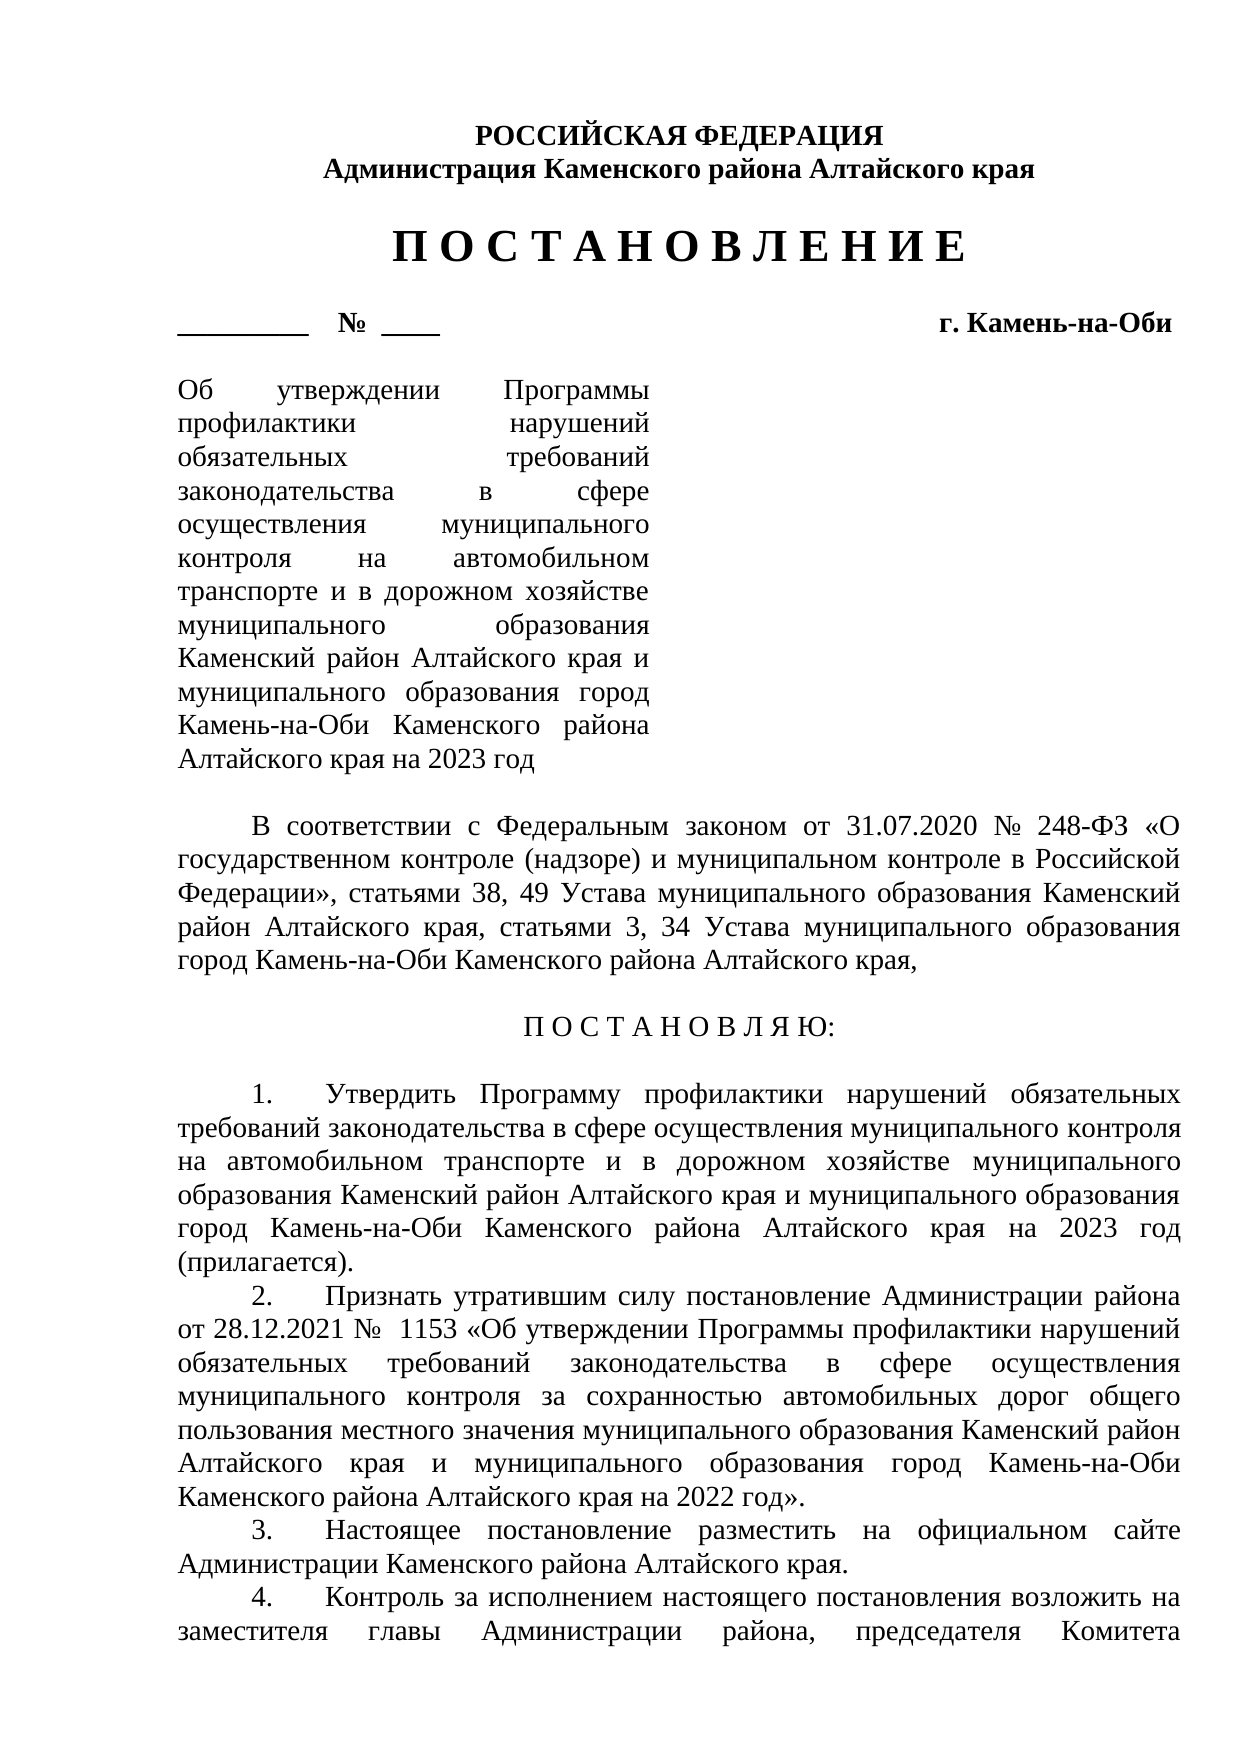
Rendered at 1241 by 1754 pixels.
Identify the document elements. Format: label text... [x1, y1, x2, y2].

subtitle П О С Т А Н О В Л Е Н И Е [177, 219, 1181, 271]
title РОССИЙСКАЯ ФЕДЕРАЦИЯ [177, 118, 1181, 152]
subtitle Администрация Каменского района Алтайского края [177, 152, 1181, 185]
text Об утверждении Программы профилактики нарушений обязательных требований законодательства в сфере осуществления муниципального контроля на автомобильном транспорте и в дорожном хозяйстве муниципального образования Каменский район Алтайского края и муниципального образования город Камень-на-Оби Каменского района Алтайского края на 2023 год [177, 372, 650, 774]
text В соответствии с Федеральным законом от 31.07.2020 № 248-ФЗ «О государственном контроле (надзоре) и муниципальном контроле в Российской Федерации», статьями 38, 49 Устава муниципального образования Каменский район Алтайского края, статьями 3, 34 Устава муниципального образования город Камень-на-Оби Каменского района Алтайского края, [177, 808, 1181, 976]
text П О С Т А Н О В Л Я Ю: [177, 1009, 1181, 1043]
list Настоящее постановление разместить на официальном сайте Администрации Каменского района Алтайского края. [177, 1512, 1181, 1579]
list Признать утратившим силу постановление Администрации района от 28.12.2021 № 1153 «Об утверждении Программы профилактики нарушений обязательных требований законодательства в сфере осуществления муниципального контроля за сохранностью автомобильных дорог общего пользования местного значения муниципального образования Каменский район Алтайского края и муниципального образования город Камень-на-Оби Каменского района Алтайского края на 2022 год». [177, 1278, 1181, 1512]
text _________ № ____ г. Камень-на-Оби [177, 305, 1181, 338]
list Утвердить Программу профилактики нарушений обязательных требований законодательства в сфере осуществления муниципального контроля на автомобильном транспорте и в дорожном хозяйстве муниципального образования Каменский район Алтайского края и муниципального образования город Камень-на-Оби Каменского района Алтайского края на 2023 год (прилагается). [177, 1076, 1181, 1278]
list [177, 1579, 1181, 1647]
